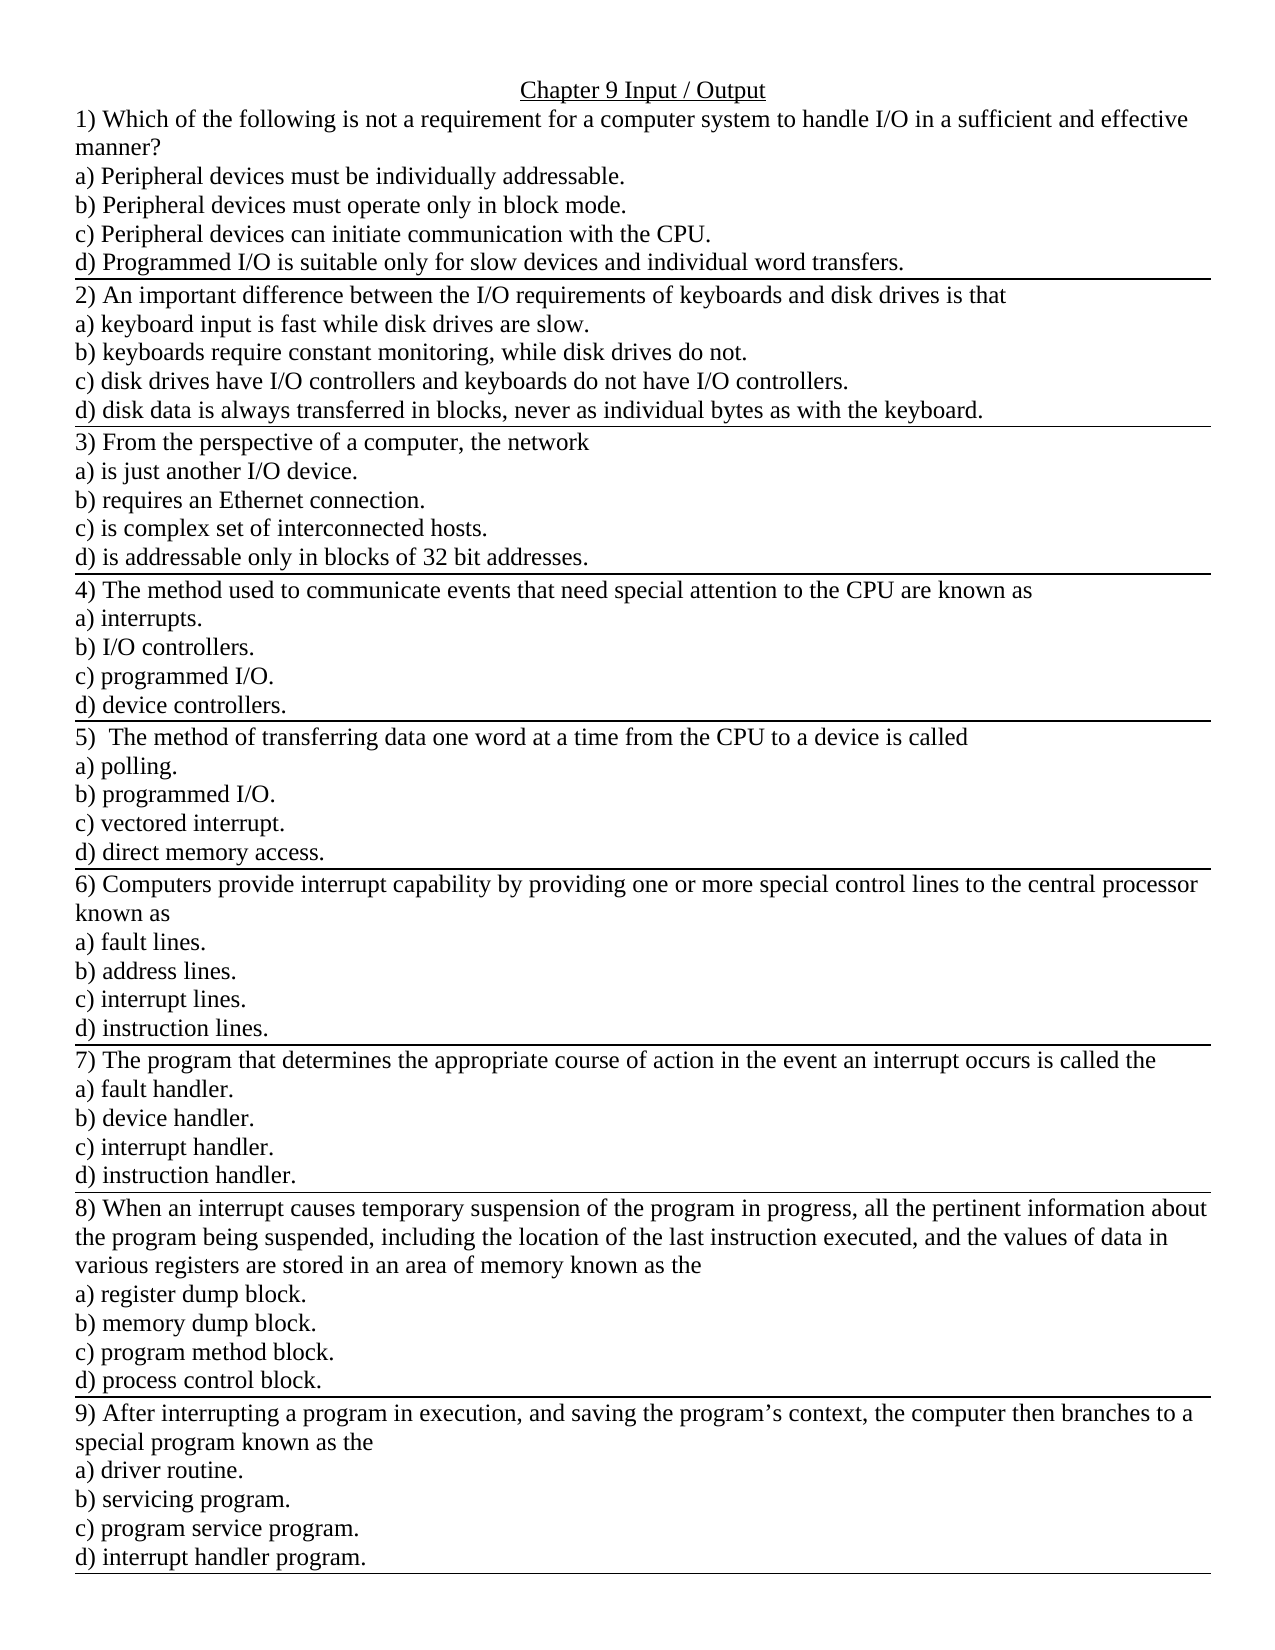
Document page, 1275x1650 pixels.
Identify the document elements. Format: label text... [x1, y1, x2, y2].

text b) programmed I/O. [75, 779, 1211, 808]
text b) device handler. [75, 1103, 1211, 1132]
text d) direct memory access. [75, 837, 1211, 868]
text b) I/O controllers. [75, 632, 1211, 661]
text c) vectored interrupt. [75, 808, 1211, 837]
text b) requires an Ethernet connection. [75, 485, 1211, 513]
text 6) Computers provide interrupt capability by providing one or more special control lines to the central processor known as [75, 870, 1211, 927]
text d) instruction handler. [75, 1161, 1211, 1192]
text c) program method block. [75, 1337, 1211, 1366]
text 1) Which of the following is not a requirement for a computer system to handle I/O in a sufficient and effective manner? [75, 104, 1211, 161]
text Chapter 9 Input / Output [75, 75, 1211, 104]
text d) disk data is always transferred in blocks, never as individual bytes as with the keyboard. [75, 395, 1211, 426]
text 2) An important difference between the I/O requirements of keyboards and disk drives is that [75, 280, 1211, 309]
text a) is just another I/O device. [75, 456, 1211, 485]
text d) process control block. [75, 1366, 1211, 1396]
text 9) After interrupting a program in execution, and saving the program’s context, the computer then branches to a special program known as the [75, 1398, 1211, 1455]
text a) Peripheral devices must be individually addressable. [75, 161, 1211, 190]
text a) fault lines. [75, 927, 1211, 956]
text c) programmed I/O. [75, 661, 1211, 690]
text b) address lines. [75, 956, 1211, 984]
text c) interrupt lines. [75, 984, 1211, 1013]
text a) register dump block. [75, 1279, 1211, 1308]
text 5) The method of transferring data one word at a time from the CPU to a device is called [75, 722, 1211, 751]
text a) interrupts. [75, 603, 1211, 632]
text c) disk drives have I/O controllers and keyboards do not have I/O controllers. [75, 366, 1211, 395]
text d) Programmed I/O is suitable only for slow devices and individual word transfers. [75, 247, 1211, 278]
text 3) From the perspective of a computer, the network [75, 427, 1211, 456]
text b) memory dump block. [75, 1308, 1211, 1337]
text c) interrupt handler. [75, 1132, 1211, 1161]
text c) program service program. [75, 1513, 1211, 1542]
text c) Peripheral devices can initiate communication with the CPU. [75, 219, 1211, 247]
text b) keyboards require constant monitoring, while disk drives do not. [75, 337, 1211, 366]
text b) servicing program. [75, 1484, 1211, 1513]
text a) polling. [75, 751, 1211, 779]
text c) is complex set of interconnected hosts. [75, 513, 1211, 542]
text d) interrupt handler program. [75, 1542, 1211, 1573]
text a) keyboard input is fast while disk drives are slow. [75, 309, 1211, 337]
text d) device controllers. [75, 690, 1211, 720]
text 8) When an interrupt causes temporary suspension of the program in progress, all the pertinent information about the program being suspended, including the location of the last instruction executed, and the values of data in various registers are stored in an area of memory known as the [75, 1193, 1211, 1279]
text a) driver routine. [75, 1455, 1211, 1484]
text a) fault handler. [75, 1074, 1211, 1103]
text 7) The program that determines the appropriate course of action in the event an interrupt occurs is called the [75, 1046, 1211, 1074]
text d) is addressable only in blocks of 32 bit addresses. [75, 542, 1211, 573]
text b) Peripheral devices must operate only in block mode. [75, 190, 1211, 219]
text 4) The method used to communicate events that need special attention to the CPU are known as [75, 575, 1211, 603]
text d) instruction lines. [75, 1013, 1211, 1044]
